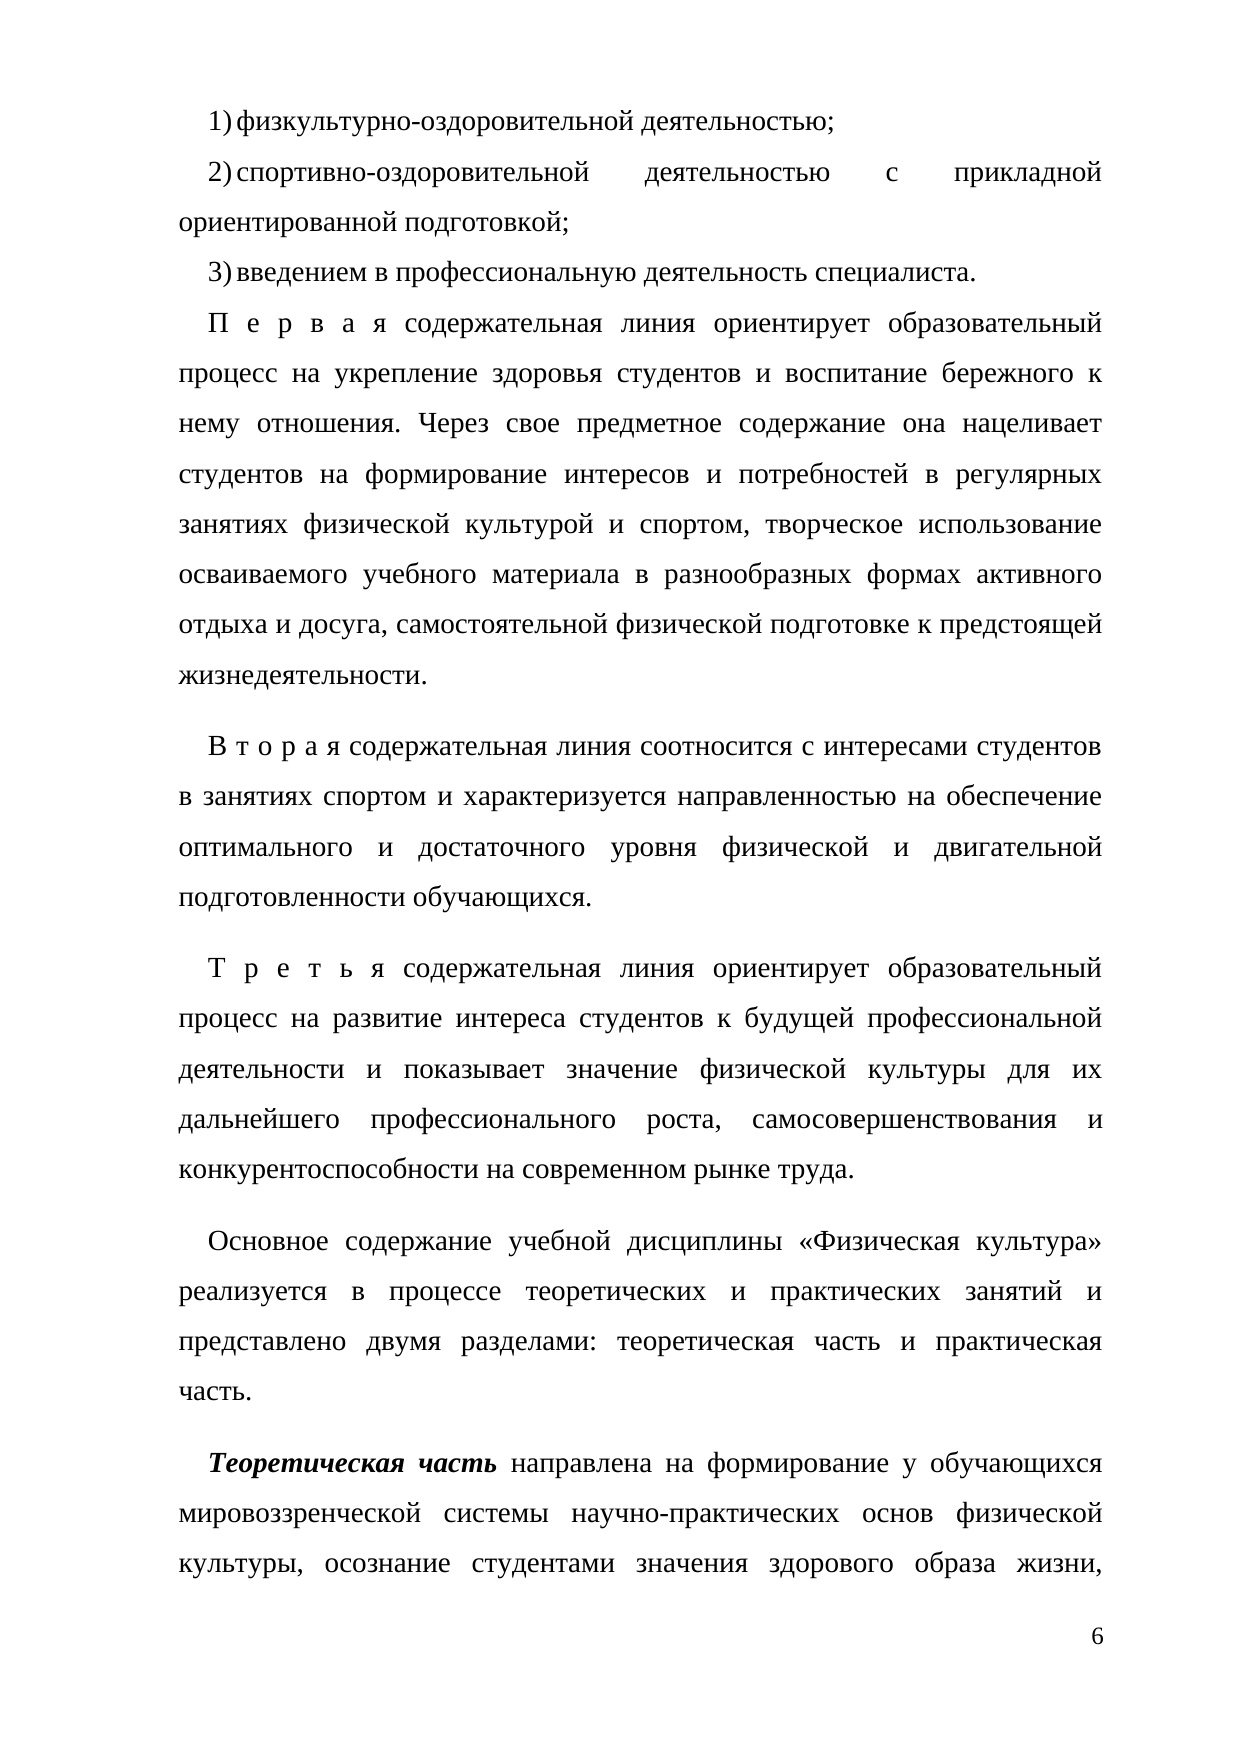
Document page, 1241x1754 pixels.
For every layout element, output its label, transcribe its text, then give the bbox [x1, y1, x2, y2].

list физкультурно-оздоровительной деятельностью; [208, 103, 1103, 137]
text Основное содержание учебной дисциплины «Физическая культура» реализуется в процессе теоретических и практических занятий и представлено двумя разделами: теоретическая часть и практическая часть. [178, 1223, 1103, 1407]
list введением в профессиональную деятельность специалиста. [208, 254, 1103, 288]
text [178, 1445, 1103, 1579]
list спортивно-оздоровительной деятельностью с прикладной ориентированной подготовкой; [178, 154, 1102, 238]
text Т р е т ь я содержательная линия ориентирует образовательный процесс на развитие интереса студентов к будущей профессиональной деятельности и показывает значение физической культуры для их дальнейшего профессионального роста, самосовершенствования и конкурентоспособности на современном рынке труда. [178, 950, 1103, 1185]
text П е р в а я содержательная линия ориентирует образовательный процесс на укрепление здоровья студентов и воспитание бережного к нему отношения. Через свое предметное содержание она нацеливает студентов на формирование интересов и потребностей в регулярных занятиях физической культурой и спортом, творческое использование осваиваемого учебного материала в разнообразных формах активного отдыха и досуга, самостоятельной физической подготовке к предстоящей жизнедеятельности. [178, 305, 1103, 691]
text В т о р а я содержательная линия соотносится с интересами студентов в занятиях спортом и характеризуется направленностью на обеспечение оптимального и достаточного уровня физической и двигательной подготовленности обучающихся. [178, 728, 1103, 913]
